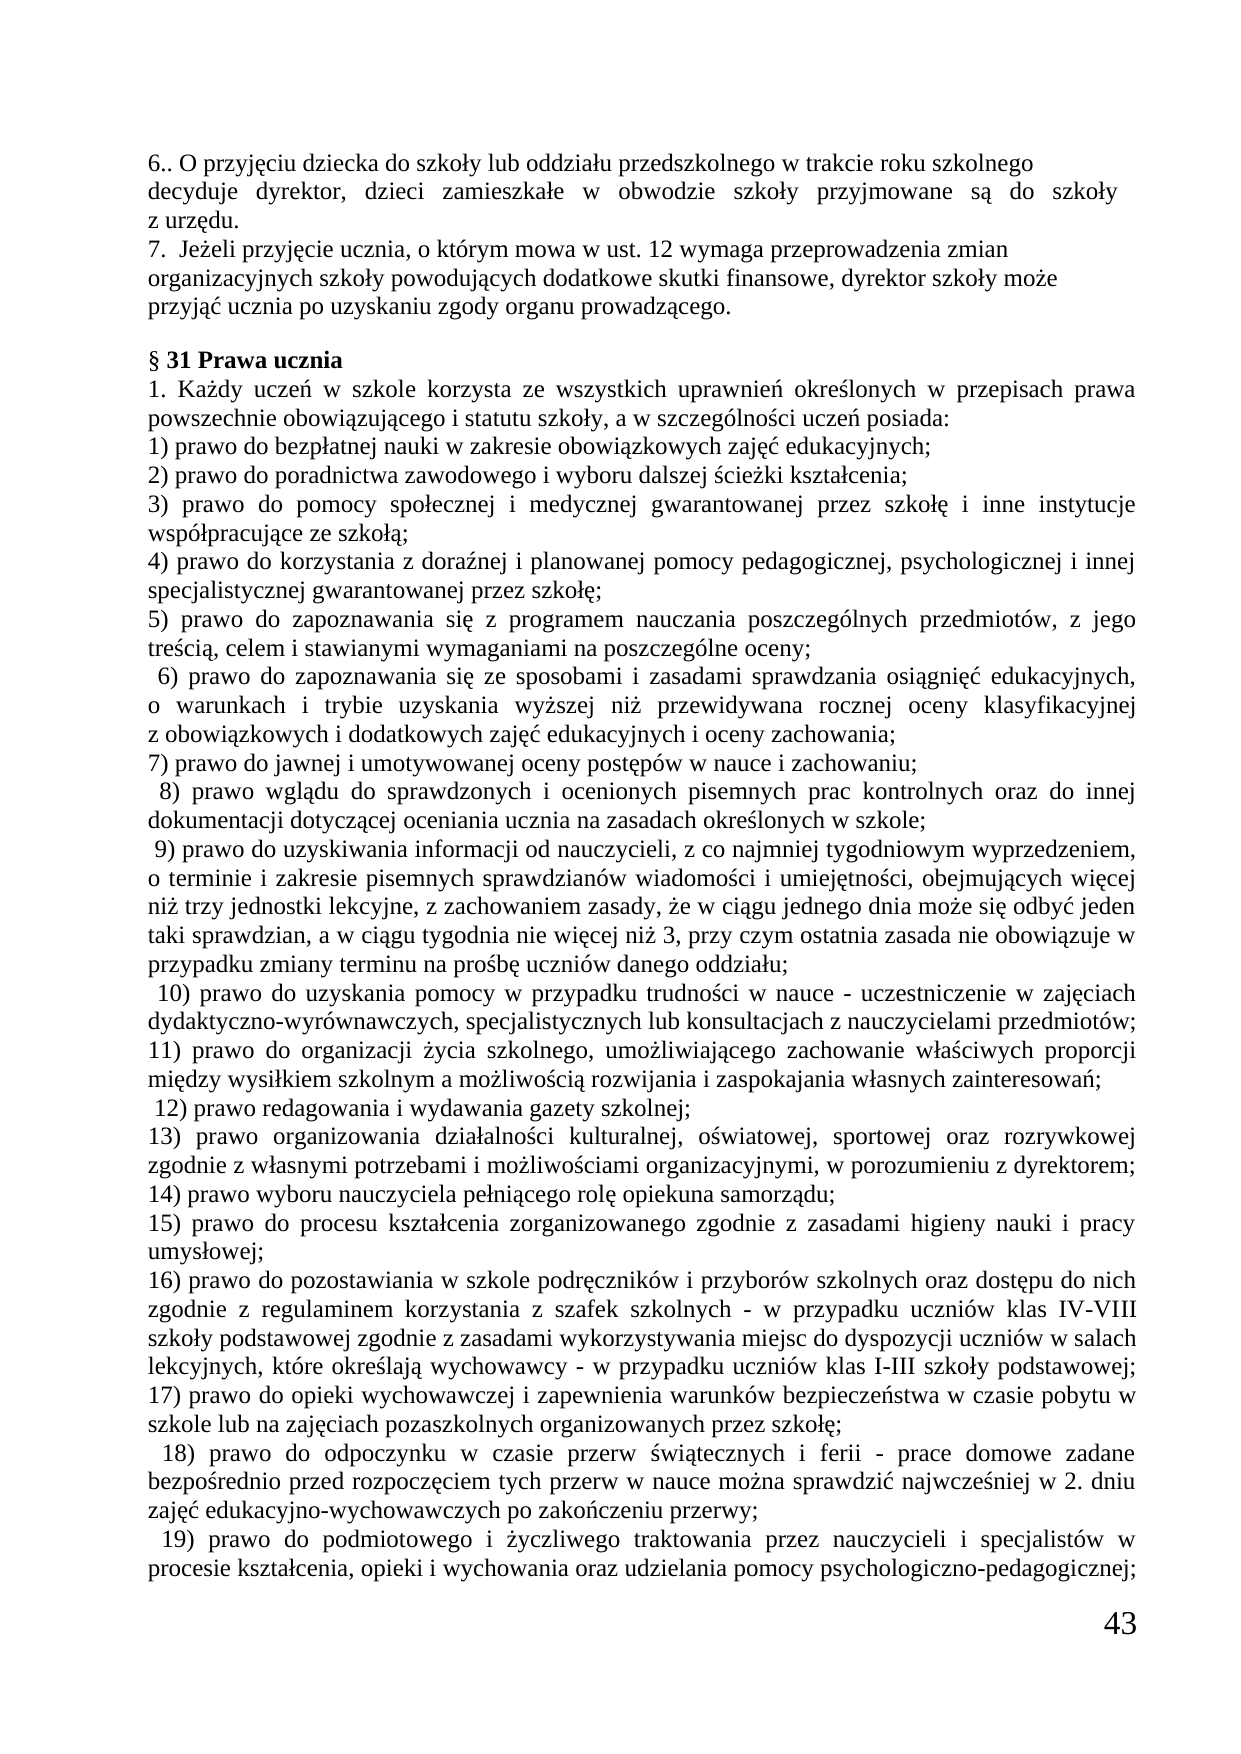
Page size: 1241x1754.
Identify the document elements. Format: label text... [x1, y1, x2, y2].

text 5) prawo do zapoznawania się z programem nauczania poszczególnych przedmiotów, z jego treścią, celem i stawianymi wymaganiami na poszczególne oceny; [148, 604, 1137, 661]
text 10) prawo do uzyskania pomocy w przypadku trudności w nauce - uczestniczenie w zajęciach dydaktyczno-wyrównawczych, specjalistycznych lub konsultacjach z nauczycielami przedmiotów; 11) prawo do organizacji życia szkolnego, umożliwiającego zachowanie właściwych proporcji między wysiłkiem szkolnym a możliwością rozwijania i zaspokajania własnych zainteresowań; [148, 978, 1137, 1093]
text § 31 Prawa ucznia [148, 345, 1137, 374]
text 1) prawo do bezpłatnej nauki w zakresie obowiązkowych zajęć edukacyjnych; [148, 431, 1137, 460]
text 9) prawo do uzyskiwania informacji od nauczycieli, z co najmniej tygodniowym wyprzedzeniem, o terminie i zakresie pisemnych sprawdzianów wiadomości i umiejętności, obejmujących więcej niż trzy jednostki lekcyjne, z zachowaniem zasady, że w ciągu jednego dnia może się odbyć jeden taki sprawdzian, a w ciągu tygodnia nie więcej niż 3, przy czym ostatnia zasada nie obowiązuje w przypadku zmiany terminu na prośbę uczniów danego oddziału; [148, 834, 1137, 978]
text przyjąć ucznia po uzyskaniu zgody organu prowadzącego. [148, 291, 1137, 320]
text 3) prawo do pomocy społecznej i medycznej gwarantowanej przez szkołę i inne instytucje współpracujące ze szkołą; [148, 489, 1137, 546]
text decyduje dyrektor, dzieci zamieszkałe w obwodzie szkoły przyjmowane są do szkoły z urzędu. [148, 176, 1137, 234]
text 8) prawo wglądu do sprawdzonych i ocenionych pisemnych prac kontrolnych oraz do innej dokumentacji dotyczącej oceniania ucznia na zasadach określonych w szkole; [148, 776, 1137, 834]
text 7. Jeżeli przyjęcie ucznia, o którym mowa w ust. 12 wymaga przeprowadzenia zmian [148, 234, 1137, 263]
text organizacyjnych szkoły powodujących dodatkowe skutki finansowe, dyrektor szkoły może [148, 263, 1137, 291]
text 15) prawo do procesu kształcenia zorganizowanego zgodnie z zasadami higieny nauki i pracy umysłowej; [148, 1208, 1137, 1265]
text 16) prawo do pozostawiania w szkole podręczników i przyborów szkolnych oraz dostępu do nich zgodnie z regulaminem korzystania z szafek szkolnych - w przypadku uczniów klas IV-VIII szkoły podstawowej zgodnie z zasadami wykorzystywania miejsc do dyspozycji uczniów w salach lekcyjnych, które określają wychowawcy - w przypadku uczniów klas I-III szkoły podstawowej; 17) prawo do opieki wychowawczej i zapewnienia warunków bezpieczeństwa w czasie pobytu w szkole lub na zajęciach pozaszkolnych organizowanych przez szkołę; [148, 1265, 1137, 1438]
text 7) prawo do jawnej i umotywowanej oceny postępów w nauce i zachowaniu; [148, 748, 1137, 776]
text 6) prawo do zapoznawania się ze sposobami i zasadami sprawdzania osiągnięć edukacyjnych, o warunkach i trybie uzyskania wyższej niż przewidywana rocznej oceny klasyfikacyjnej z obowiązkowych i dodatkowych zajęć edukacyjnych i oceny zachowania; [148, 661, 1137, 748]
text 6.. O przyjęciu dziecka do szkoły lub oddziału przedszkolnego w trakcie roku szkolnego [148, 148, 1137, 176]
text 13) prawo organizowania działalności kulturalnej, oświatowej, sportowej oraz rozrywkowej zgodnie z własnymi potrzebami i możliwościami organizacyjnymi, w porozumieniu z dyrektorem; 14) prawo wyboru nauczyciela pełniącego rolę opiekuna samorządu; [148, 1121, 1137, 1208]
text 4) prawo do korzystania z doraźnej i planowanej pomocy pedagogicznej, psychologicznej i innej specjalistycznej gwarantowanej przez szkołę; [148, 546, 1137, 604]
text 12) prawo redagowania i wydawania gazety szkolnej; [148, 1093, 1137, 1121]
text 1. Każdy uczeń w szkole korzysta ze wszystkich uprawnień określonych w przepisach prawa powszechnie obowiązującego i statutu szkoły, a w szczególności uczeń posiada: [148, 374, 1137, 431]
text 19) prawo do podmiotowego i życzliwego traktowania przez nauczycieli i specjalistów w procesie kształcenia, opieki i wychowania oraz udzielania pomocy psychologiczno-pedagogicznej; [148, 1524, 1137, 1581]
text 2) prawo do poradnictwa zawodowego i wyboru dalszej ścieżki kształcenia; [148, 460, 1137, 489]
text 18) prawo do odpoczynku w czasie przerw świątecznych i ferii - prace domowe zadane bezpośrednio przed rozpoczęciem tych przerw w nauce można sprawdzić najwcześniej w 2. dniu zajęć edukacyjno-wychowawczych po zakończeniu przerwy; [148, 1438, 1137, 1524]
